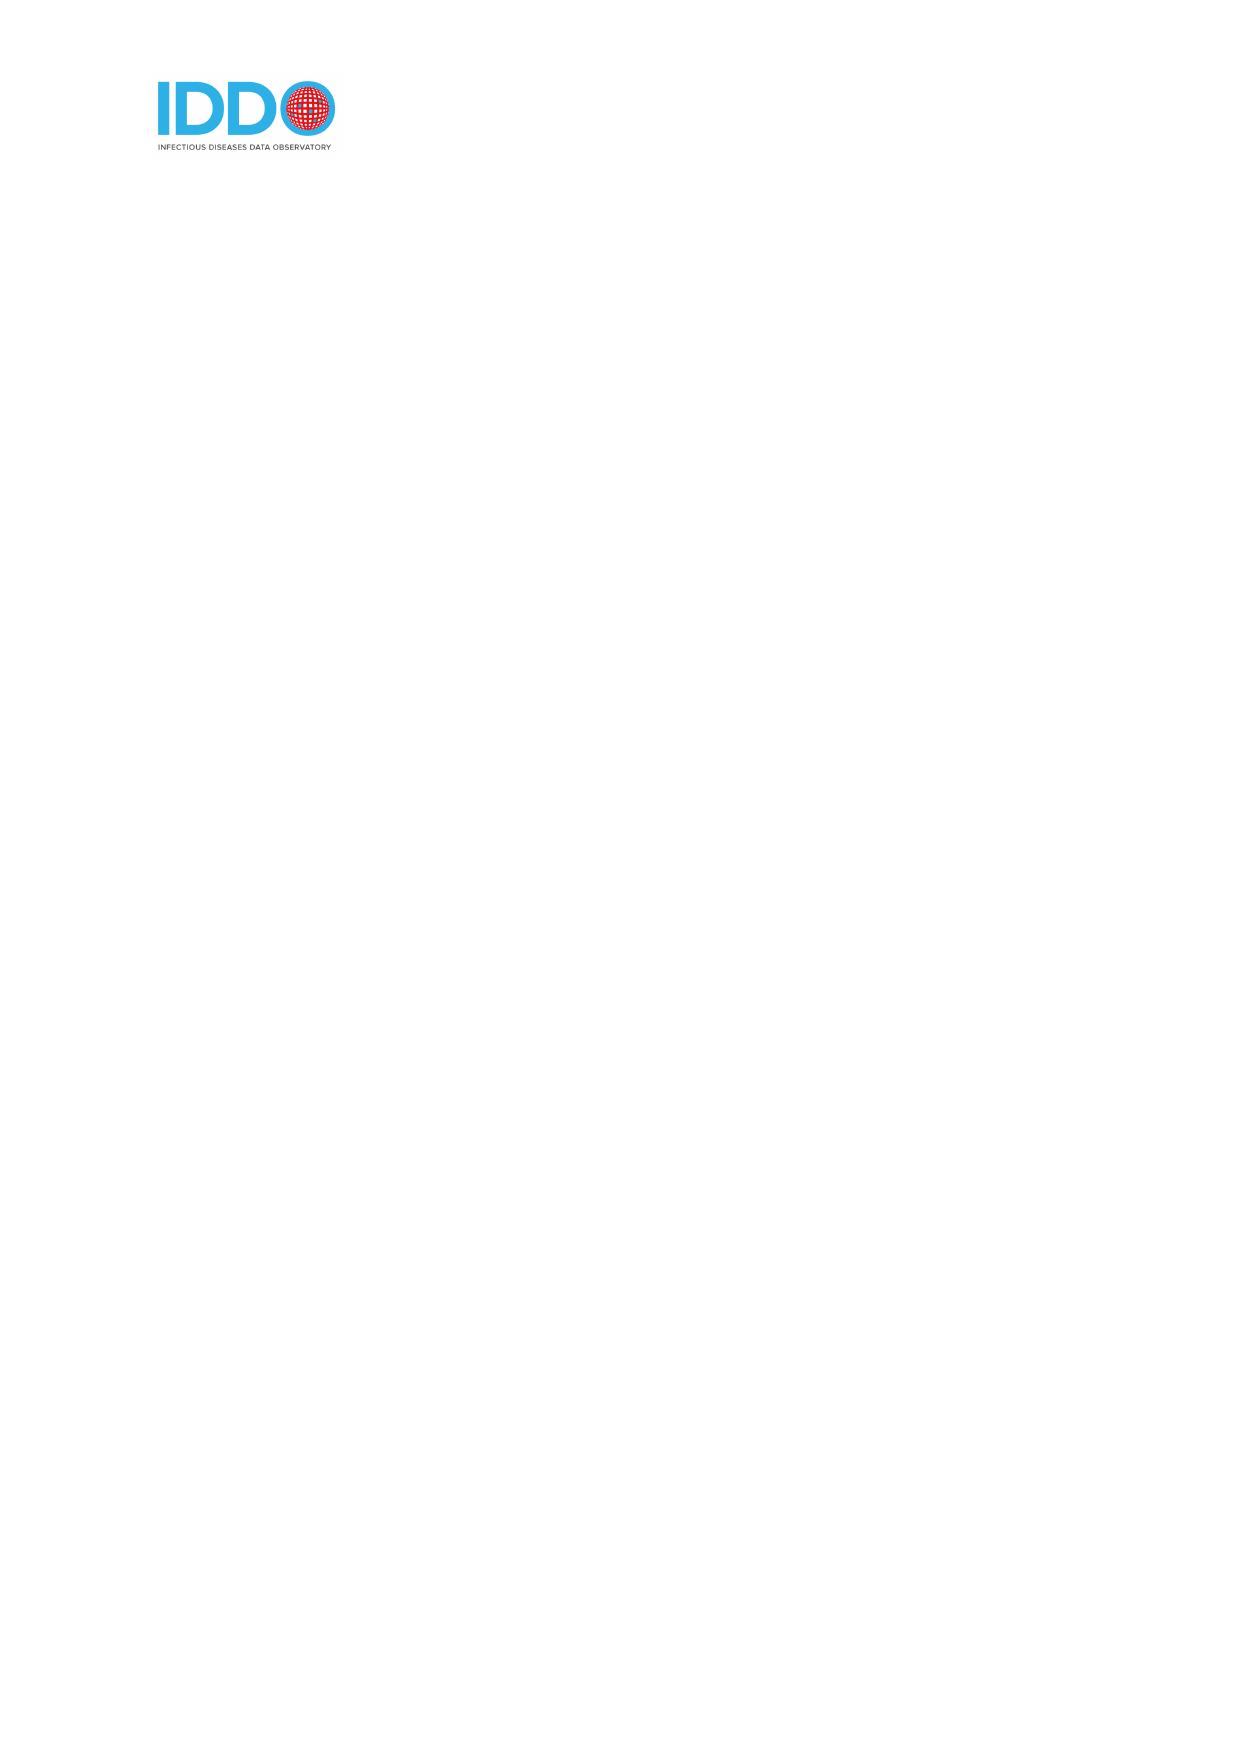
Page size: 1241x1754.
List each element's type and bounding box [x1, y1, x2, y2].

picture [150, 73, 342, 158]
